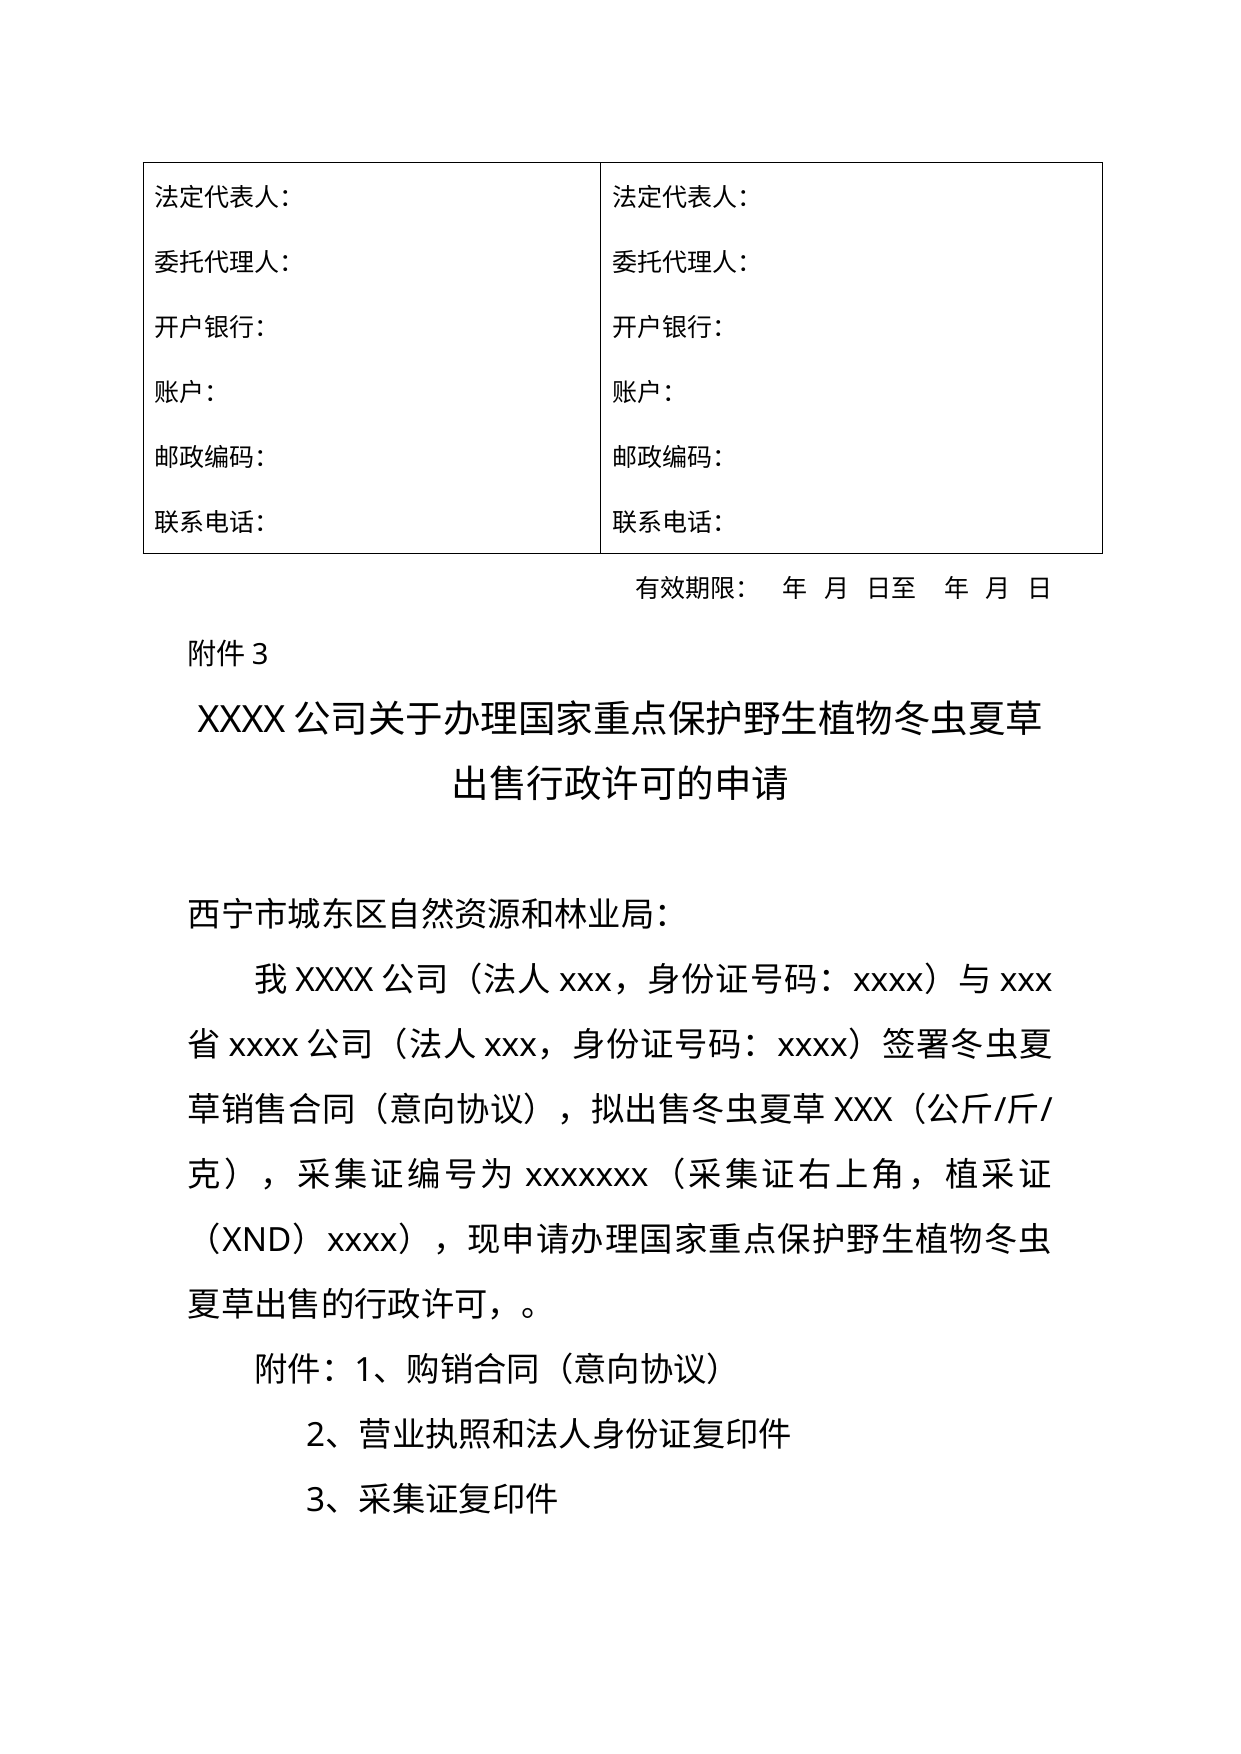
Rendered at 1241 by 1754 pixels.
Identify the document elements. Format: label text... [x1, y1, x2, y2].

text XXXX公司关于办理国家重点保护野生植物冬虫夏草出售行政许可的申请 [187, 684, 1053, 814]
text 附件：1、购销合同（意向协议） [187, 1334, 1053, 1399]
text 2、营业执照和法人身份证复印件 [187, 1399, 1053, 1464]
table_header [601, 163, 1102, 553]
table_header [144, 163, 600, 553]
text 西宁市城东区自然资源和林业局： [187, 879, 1053, 944]
text 3、采集证复印件 [187, 1464, 1053, 1529]
text 我XXXX公司（法人xxx，身份证号码：xxxx）与xxx省xxxx公司（法人xxx，身份证号码：xxxx）签署冬虫夏草销售合同（意向协议），拟出售冬虫夏草XXX（公斤/斤/克），采集证编号为xxxxxxx（采集证右上角，植采证（XND）xxxx），现申请办理国家重点保护野生植物冬虫夏草出售的行政许可，。 [187, 944, 1053, 1334]
text 附件3 [187, 619, 1053, 684]
text 有效期限： 年 月 日至 年 月 日 [187, 554, 1053, 619]
